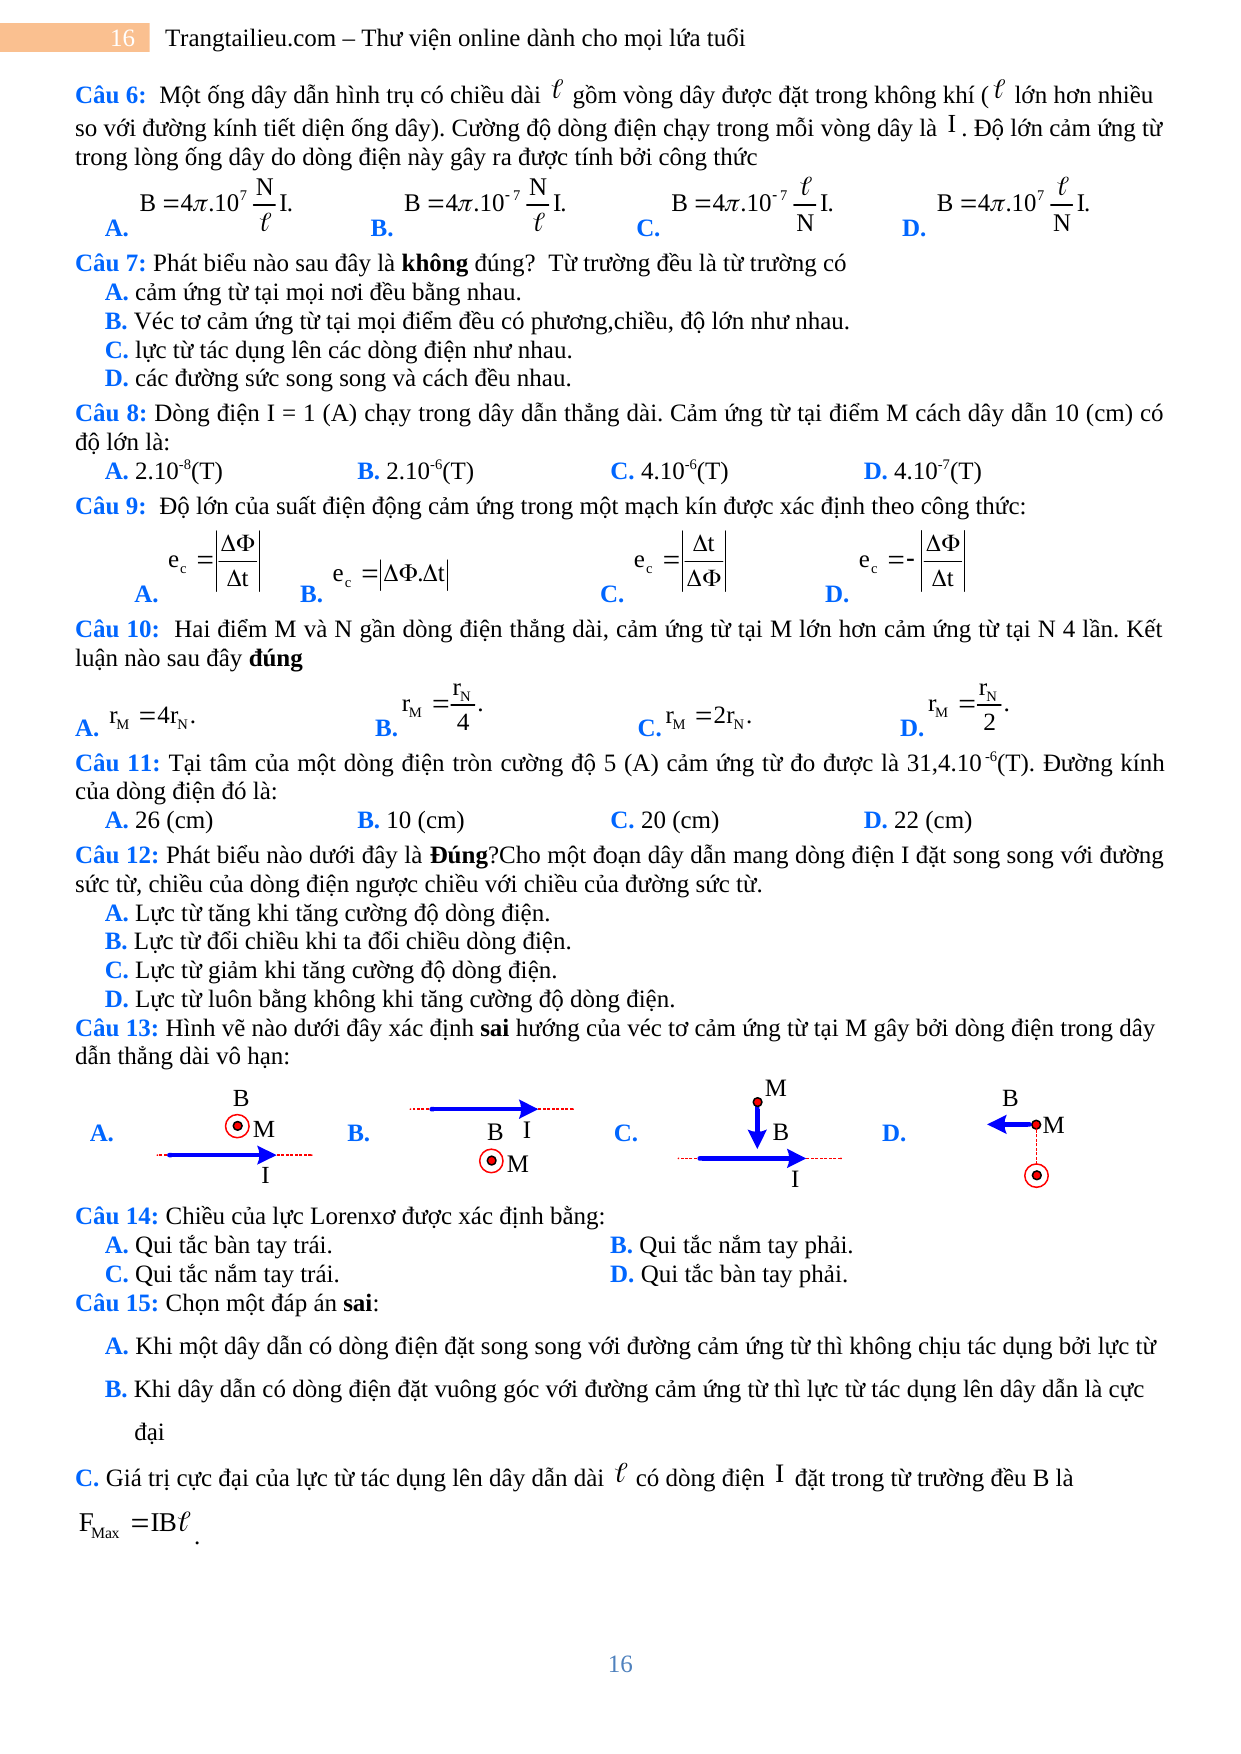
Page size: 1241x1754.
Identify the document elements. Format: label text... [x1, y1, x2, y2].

text A. B. C. D. [134, 526, 1165, 608]
text C. Giá trị cực đại của lực từ tác dụng lên dây dẫn dài có dòng điện đặt trong từ trường đều B là . [75, 1460, 1165, 1550]
text Câu 14: Chiều của lực Lorenxơ được xác định bằng: [75, 1201, 1165, 1230]
text C. lực từ tác dụng lên các dòng điện như nhau. [75, 335, 1165, 363]
text A. Lực từ tăng khi tăng cường độ dòng điện. [75, 898, 1165, 926]
text C. Lực từ giảm khi tăng cường độ dòng điện. [75, 955, 1165, 984]
text B. Lực từ đổi chiều khi ta đổi chiều dòng điện. [75, 926, 1165, 955]
text A. 2.10-8(T) B. 2.10-6(T) C. 4.10-6(T) D. 4.10-7(T) [75, 456, 1165, 485]
table_header [381, 1070, 602, 1195]
text Câu 7: Phát biểu nào sau đây là không đúng? Từ trường đều là từ trường có [75, 248, 1165, 277]
text D. Lực từ luôn bằng không khi tăng cường độ dòng điện. [75, 984, 1165, 1013]
text Câu 6: Một ống dây dẫn hình trụ có chiều dài gồm vòng dây được đặt trong không khí ( lớn hơn nhiều so với đường kính tiết diện ống dây). Cường độ dòng điện chạy trong mỗi vòng dây là . Độ lớn cảm ứng từ trong lòng ống dây do dòng điện này gây ra được tính bởi công thức [75, 75, 1165, 171]
text A. Qui tắc bàn tay trái. B. Qui tắc nắm tay phải. [75, 1230, 1165, 1259]
table_header A. [78, 1070, 125, 1195]
text Câu 10: Hai điểm M và N gần dòng điện thẳng dài, cảm ứng từ tại M lớn hơn cảm ứng từ tại N 4 lần. Kết luận nào sau đây đúng [75, 614, 1165, 672]
text A. B. C. D. [75, 672, 1165, 741]
table_header [917, 1070, 1120, 1195]
text Câu 12: Phát biểu nào dưới đây là Đúng?Cho một đoạn dây dẫn mang dòng điện I đặt song song với đường sức từ, chiều của dòng điện ngược chiều với chiều của đường sức từ. [75, 840, 1165, 898]
table_header [125, 1070, 336, 1195]
table_header D. [870, 1070, 917, 1195]
text Câu 8: Dòng điện I = 1 (A) chạy trong dây dẫn thẳng dài. Cảm ứng từ tại điểm M cách dây dẫn 10 (cm) có độ lớn là: [75, 398, 1165, 456]
text Câu 13: Hình vẽ nào dưới đây xác định sai hướng của véc tơ cảm ứng từ tại M gây bởi dòng điện trong dây dẫn thẳng dài vô hạn: [75, 1013, 1165, 1070]
table_header B. [336, 1070, 381, 1195]
text C. Qui tắc nắm tay trái. D. Qui tắc bàn tay phải. [75, 1259, 1165, 1288]
text B. Véc tơ cảm ứng từ tại mọi điểm đều có phương,chiều, độ lớn như nhau. [75, 306, 1165, 335]
text A. cảm ứng từ tại mọi nơi đều bằng nhau. [75, 277, 1165, 306]
text A. 26 (cm) B. 10 (cm) C. 20 (cm) D. 22 (cm) [75, 805, 1165, 834]
text A. B. C. D. [104, 171, 1165, 242]
text Câu 11: Tại tâm của một dòng điện tròn cường độ 5 (A) cảm ứng từ đo được là 31,4.10-6(T). Đường kính của dòng điện đó là: [75, 748, 1165, 805]
table_header C. [602, 1070, 649, 1195]
table_header [649, 1070, 870, 1195]
text Câu 15: Chọn một đáp án sai: [75, 1288, 1165, 1316]
text B. Khi dây dẫn có dòng điện đặt vuông góc với đường cảm ứng từ thì lực từ tác dụng lên dây dẫn là cực đại [104, 1374, 1165, 1446]
text A. Khi một dây dẫn có dòng điện đặt song song với đường cảm ứng từ thì không chịu tác dụng bởi lực từ [104, 1331, 1165, 1359]
text D. các đường sức song song và cách đều nhau. [75, 363, 1165, 392]
text Câu 9: Độ lớn của suất điện động cảm ứng trong một mạch kín được xác định theo công thức: [75, 491, 1165, 520]
